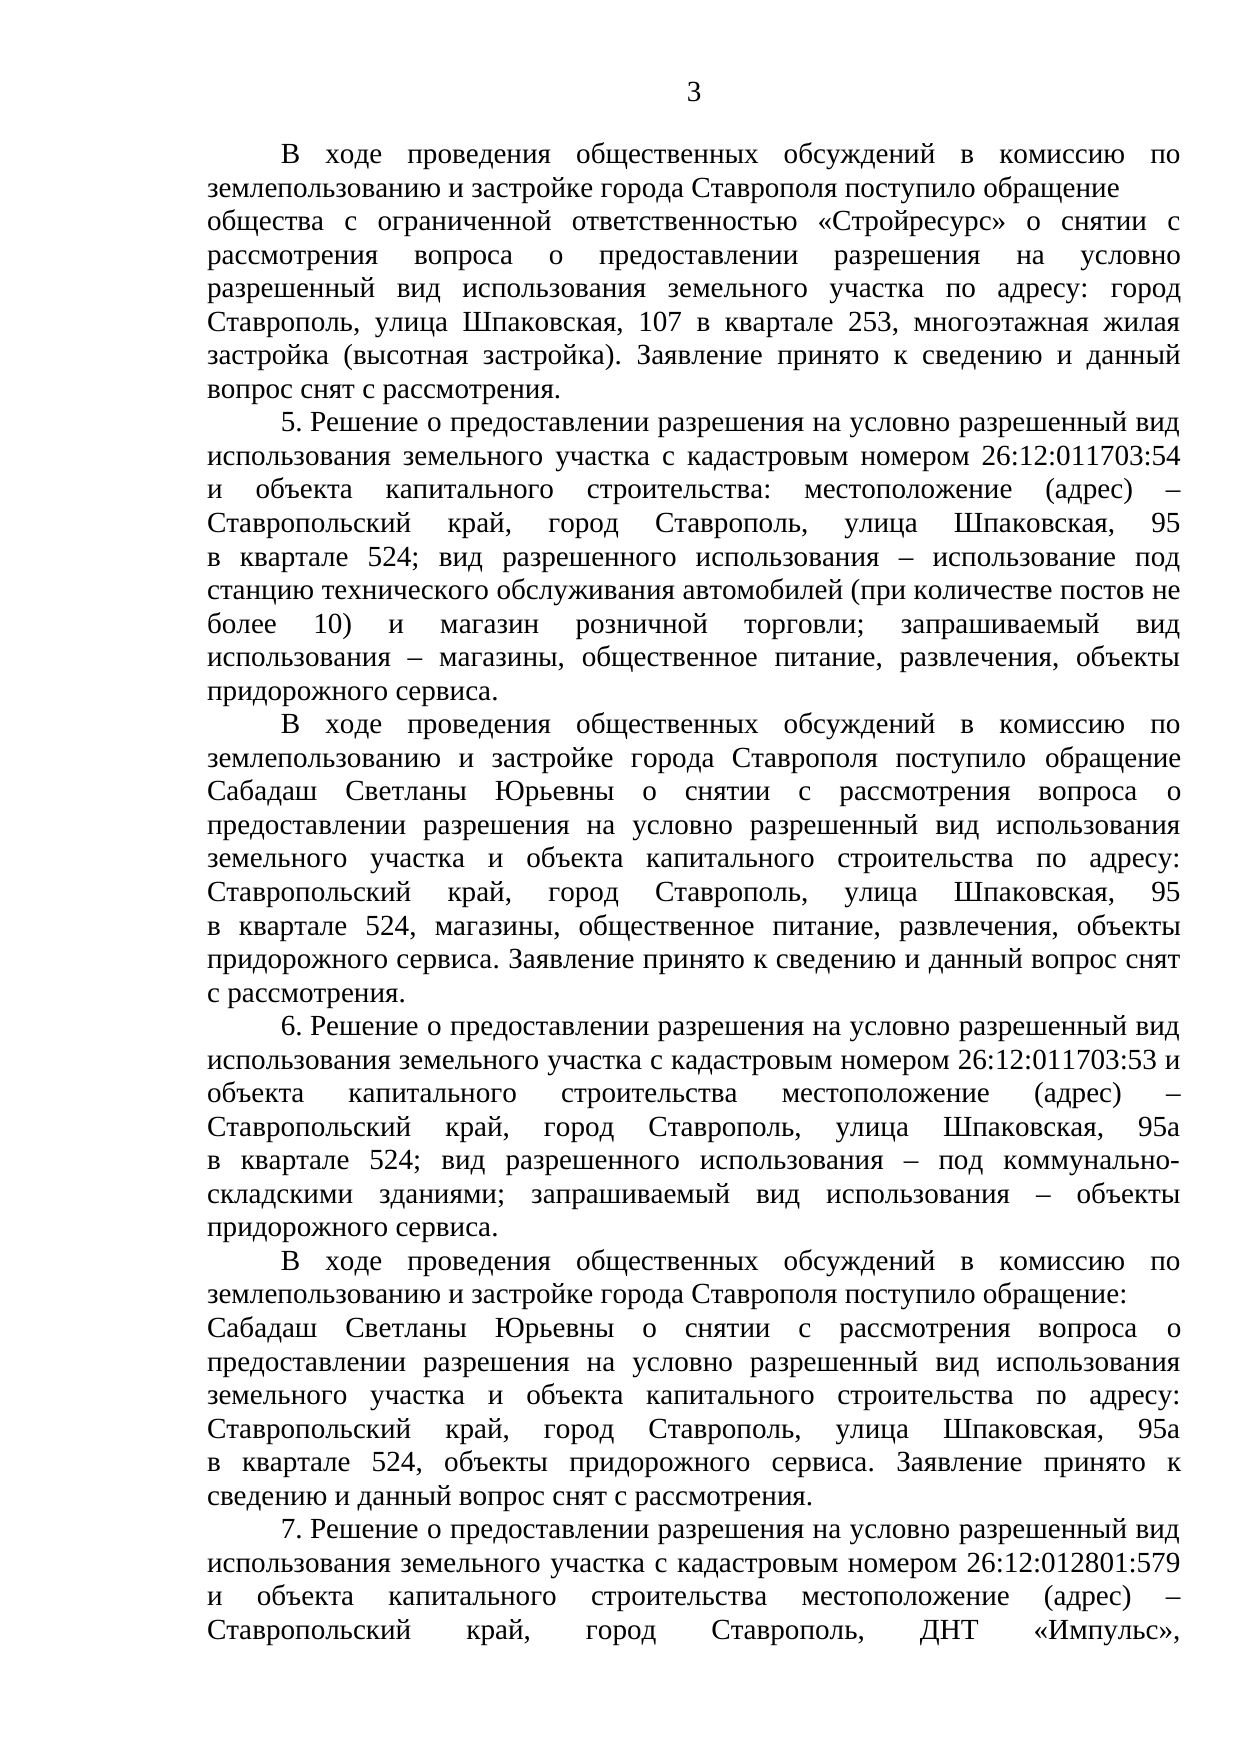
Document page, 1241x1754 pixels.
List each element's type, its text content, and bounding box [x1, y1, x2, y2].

text Сабадаш Светланы Юрьевны о снятии с рассмотрения вопроса о предоставлении разрешения на условно разрешенный вид использования земельного участка и объекта капитального строительства по адресу: Ставропольский край, город Ставрополь, улица Шпаковская, 95а в квартале 524, объекты придорожного сервиса. Заявление принято к сведению и данный вопрос снят с рассмотрения. [207, 1310, 1181, 1511]
text общества с ограниченной ответственностью «Стройресурс» о снятии с рассмотрения вопроса о предоставлении разрешения на условно разрешенный вид использования земельного участка по адресу: город Ставрополь, улица Шпаковская, 107 в квартале 253, многоэтажная жилая застройка (высотная застройка). Заявление принято к сведению и данный вопрос снят с рассмотрения. [207, 203, 1181, 404]
list Решение о предоставлении разрешения на условно разрешенный вид использования земельного участка с кадастровым номером 26:12:011703:53 и объекта капитального строительства местоположение (адрес) – Ставропольский край, город Ставрополь, улица Шпаковская, 95а в квартале 524; вид разрешенного использования – под коммунально-складскими зданиями; запрашиваемый вид использования – объекты придорожного сервиса. [207, 1008, 1181, 1243]
text В ходе проведения общественных обсуждений в комиссию по землепользованию и застройке города Ставрополя поступило обращение [207, 136, 1181, 203]
text В ходе проведения общественных обсуждений в комиссию по землепользованию и застройке города Ставрополя поступило обращение Сабадаш Светланы Юрьевны о снятии с рассмотрения вопроса о предоставлении разрешения на условно разрешенный вид использования земельного участка и объекта капитального строительства по адресу: Ставропольский край, город Ставрополь, улица Шпаковская, 95 в квартале 524, магазины, общественное питание, развлечения, объекты придорожного сервиса. Заявление принято к сведению и данный вопрос снят с рассмотрения. [207, 706, 1181, 1008]
text В ходе проведения общественных обсуждений в комиссию по землепользованию и застройке города Ставрополя поступило обращение: [207, 1243, 1181, 1310]
list Решение о предоставлении разрешения на условно разрешенный вид использования земельного участка с кадастровым номером 26:12:011703:54 и объекта капитального строительства: местоположение (адрес) – Ставропольский край, город Ставрополь, улица Шпаковская, 95 в квартале 524; вид разрешенного использования – использование под станцию технического обслуживания автомобилей (при количестве постов не более 10) и магазин розничной торговли; запрашиваемый вид использования – магазины, общественное питание, развлечения, объекты придорожного сервиса. [207, 404, 1181, 706]
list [207, 1511, 1181, 1646]
